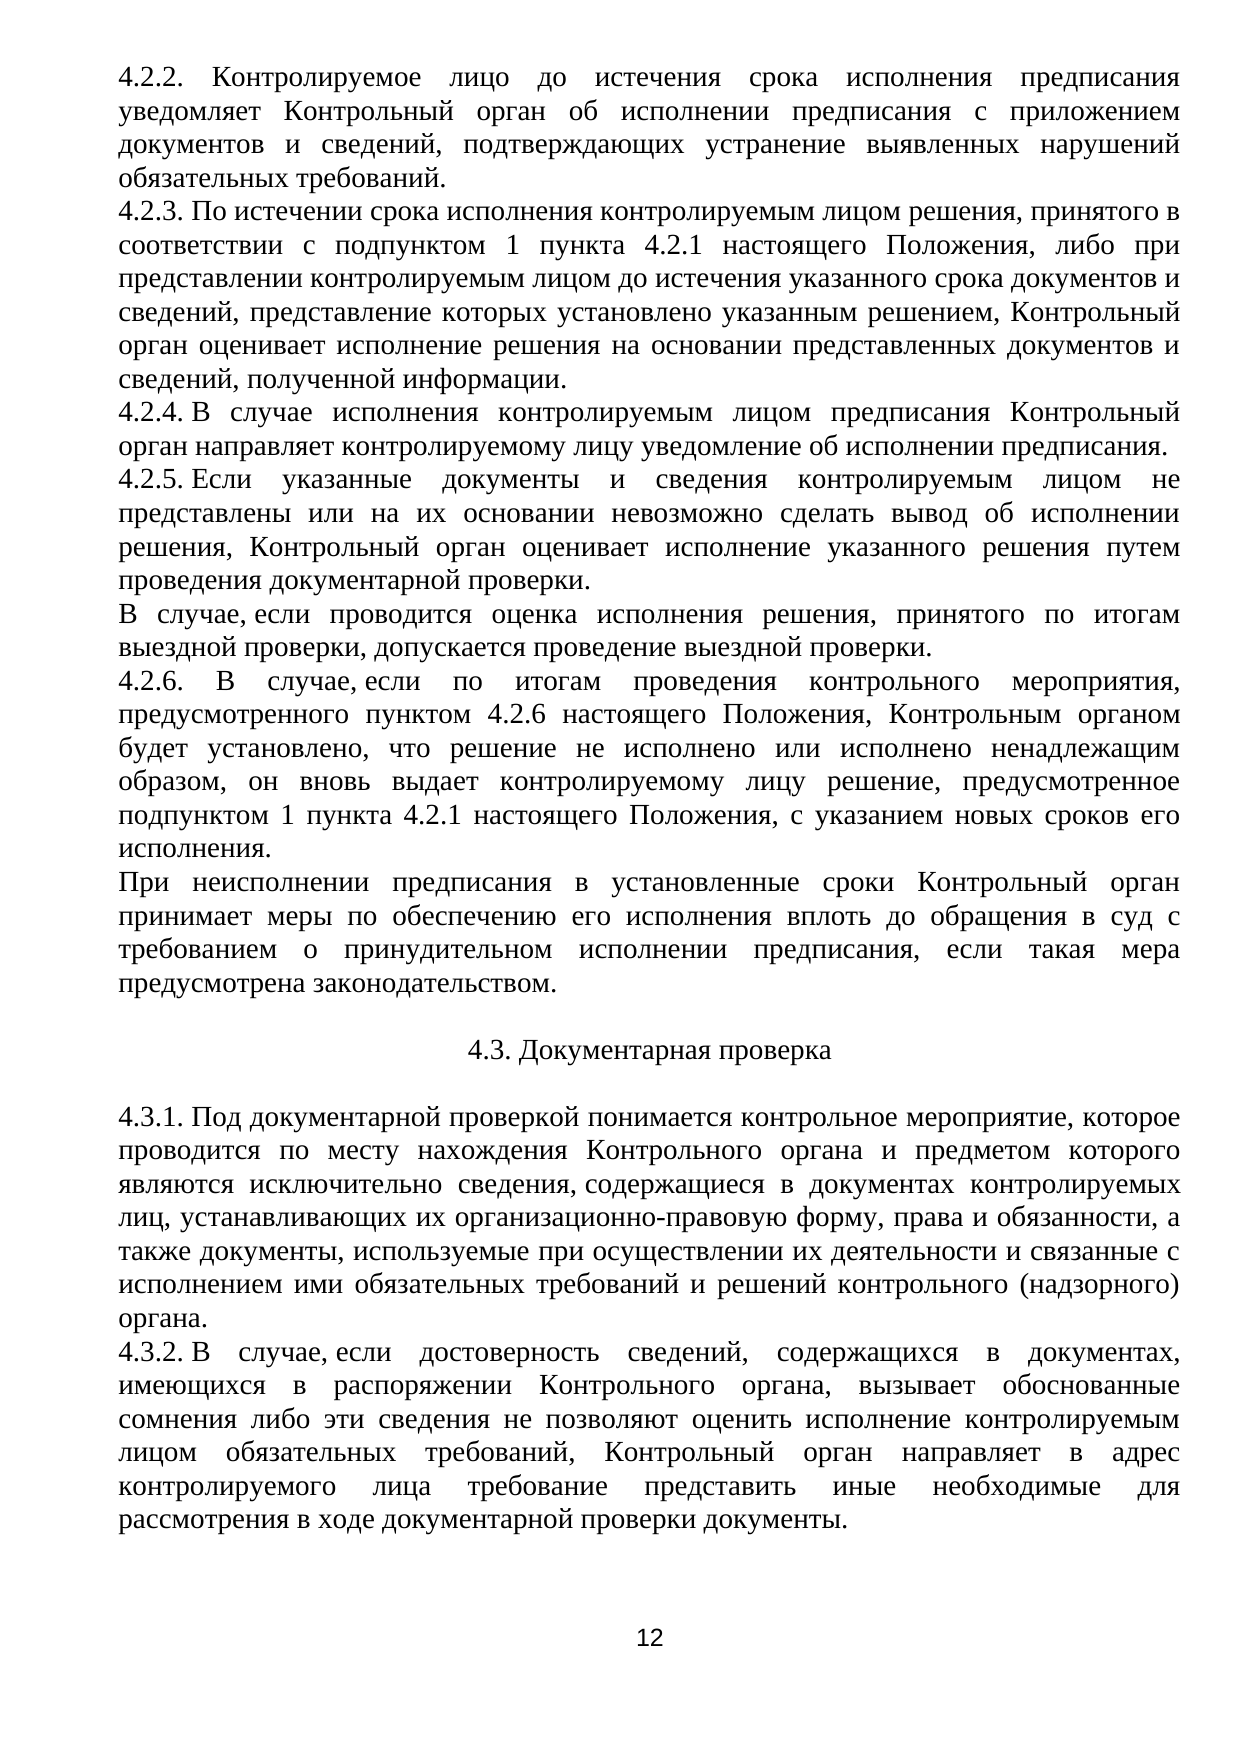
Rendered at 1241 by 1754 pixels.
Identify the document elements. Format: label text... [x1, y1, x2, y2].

text 4.2.6. В случае, если по итогам проведения контрольного мероприятия, предусмотренного пунктом 4.2.6 настоящего Положения, Контрольным органом будет установлено, что решение не исполнено или исполнено ненадлежащим образом, он вновь выдает контролируемому лицу решение, предусмотренное подпунктом 1 пункта 4.2.1 настоящего Положения, с указанием новых сроков его исполнения. [118, 663, 1181, 864]
text 4.3. Документарная проверка [118, 1032, 1181, 1065]
text 4.2.2. Контролируемое лицо до истечения срока исполнения предписания уведомляет Контрольный орган об исполнении предписания с приложением документов и сведений, подтверждающих устранение выявленных нарушений обязательных требований. [118, 59, 1181, 193]
text 4.2.4. В случае исполнения контролируемым лицом предписания Контрольный орган направляет контролируемому лицу уведомление об исполнении предписания. [118, 394, 1181, 462]
text 4.2.5. Если указанные документы и сведения контролируемым лицом не представлены или на их основании невозможно сделать вывод об исполнении решения, Контрольный орган оценивает исполнение указанного решения путем проведения документарной проверки. [118, 462, 1181, 596]
text В случае, если проводится оценка исполнения решения, принятого по итогам выездной проверки, допускается проведение выездной проверки. [118, 596, 1181, 663]
text 4.3.1. Под документарной проверкой понимается контрольное мероприятие, которое проводится по месту нахождения Контрольного органа и предметом которого являются исключительно сведения, содержащиеся в документах контролируемых лиц, устанавливающих их организационно-правовую форму, права и обязанности, а также документы, используемые при осуществлении их деятельности и связанные с исполнением ими обязательных требований и решений контрольного (надзорного) органа. [118, 1099, 1181, 1334]
text 4.3.2. В случае, если достоверность сведений, содержащихся в документах, имеющихся в распоряжении Контрольного органа, вызывает обоснованные сомнения либо эти сведения не позволяют оценить исполнение контролируемым лицом обязательных требований, Контрольный орган направляет в адрес контролируемого лица требование представить иные необходимые для рассмотрения в ходе документарной проверки документы. [118, 1334, 1181, 1535]
text При неисполнении предписания в установленные сроки Контрольный орган принимает меры по обеспечению его исполнения вплоть до обращения в суд с требованием о принудительном исполнении предписания, если такая мера предусмотрена законодательством. [118, 864, 1181, 998]
text 4.2.3. По истечении срока исполнения контролируемым лицом решения, принятого в соответствии с подпунктом 1 пункта 4.2.1 настоящего Положения, либо при представлении контролируемым лицом до истечения указанного срока документов и сведений, представление которых установлено указанным решением, Контрольный орган оценивает исполнение решения на основании представленных документов и сведений, полученной информации. [118, 193, 1181, 394]
